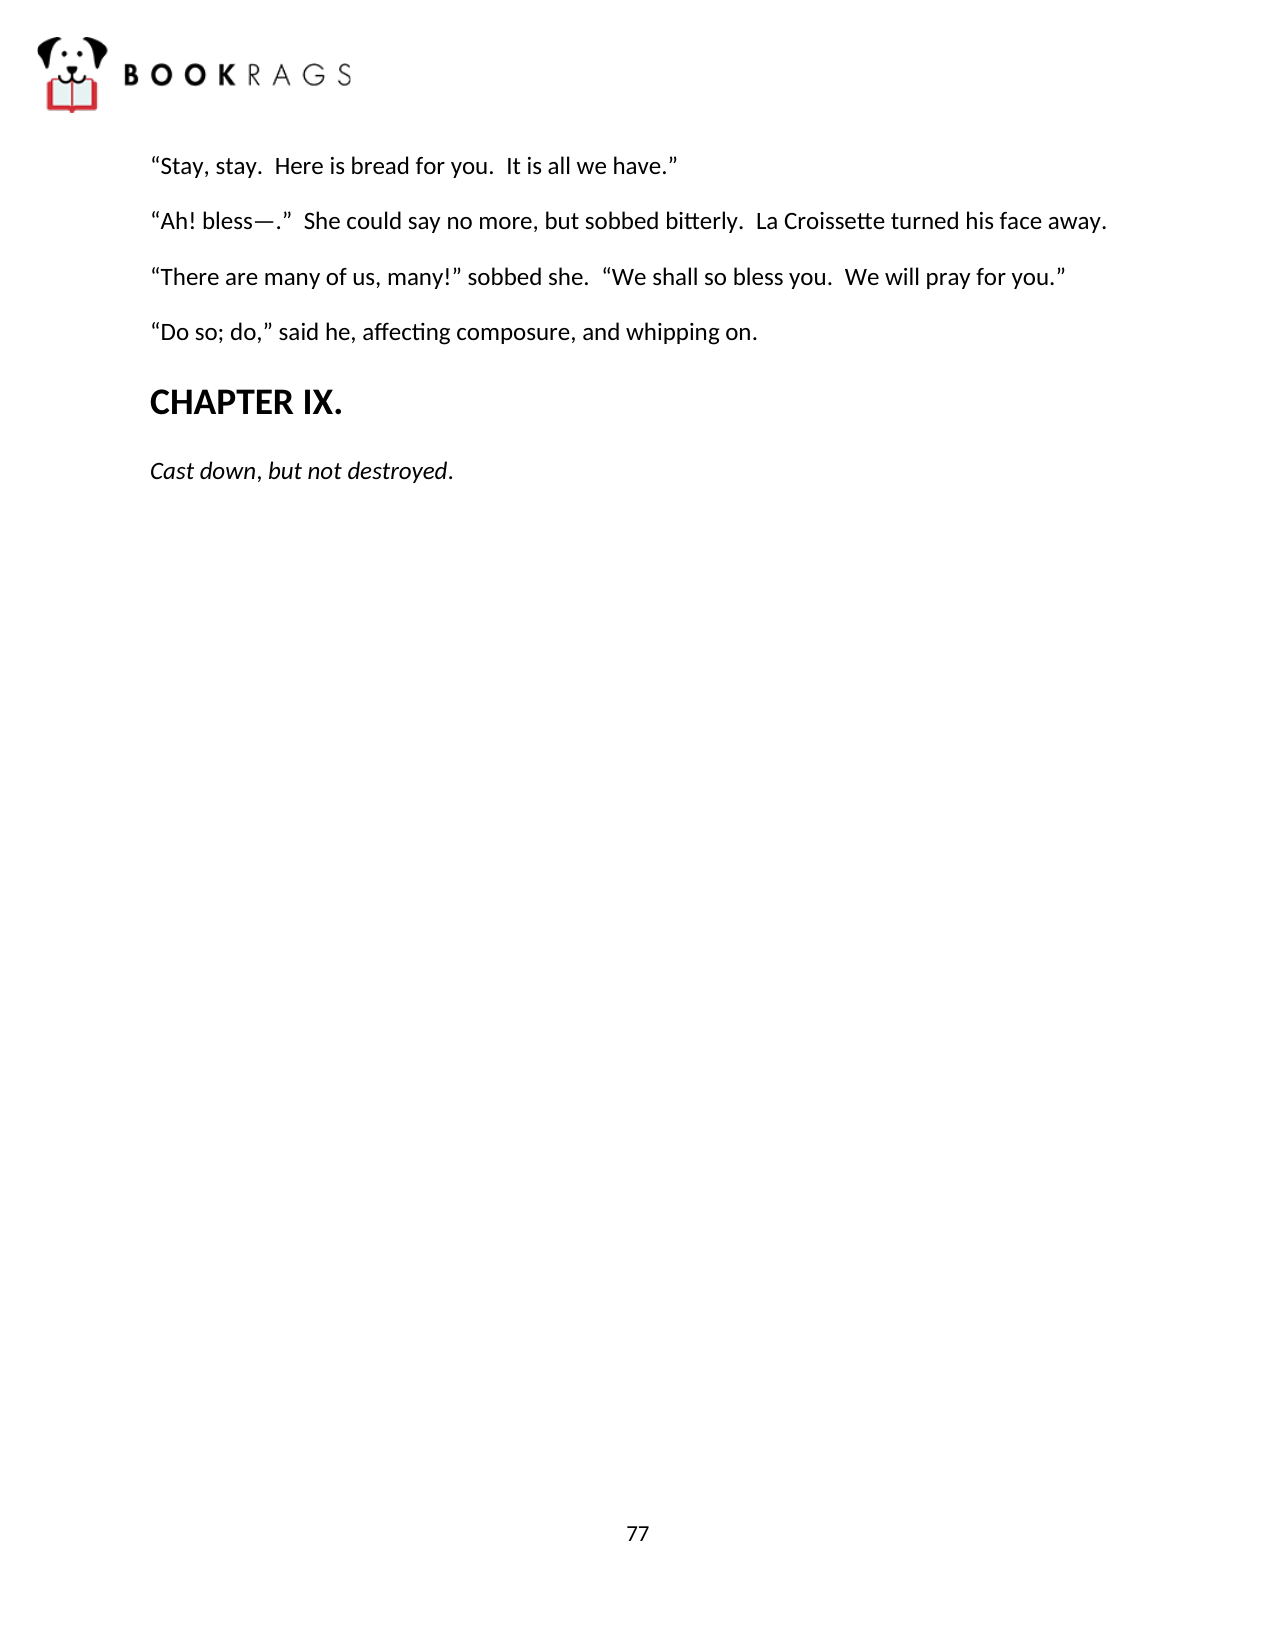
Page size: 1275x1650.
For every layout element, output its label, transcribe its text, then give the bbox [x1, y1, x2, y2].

picture [37, 37, 351, 113]
text CHAPTER IX. [150, 378, 1125, 424]
text Cast down, but not destroyed. [150, 455, 1125, 486]
text “Do so; do,” said he, affecting composure, and whipping on. [150, 317, 1125, 347]
text “Ah! bless—.” She could say no more, but sobbed bitterly. La Croissette turned his face away. [150, 206, 1125, 236]
text “Stay, stay. Here is bread for you. It is all we have.” [150, 150, 1125, 181]
text “There are many of us, many!” sobbed she. “We shall so bless you. We will pray for you.” [150, 261, 1125, 292]
